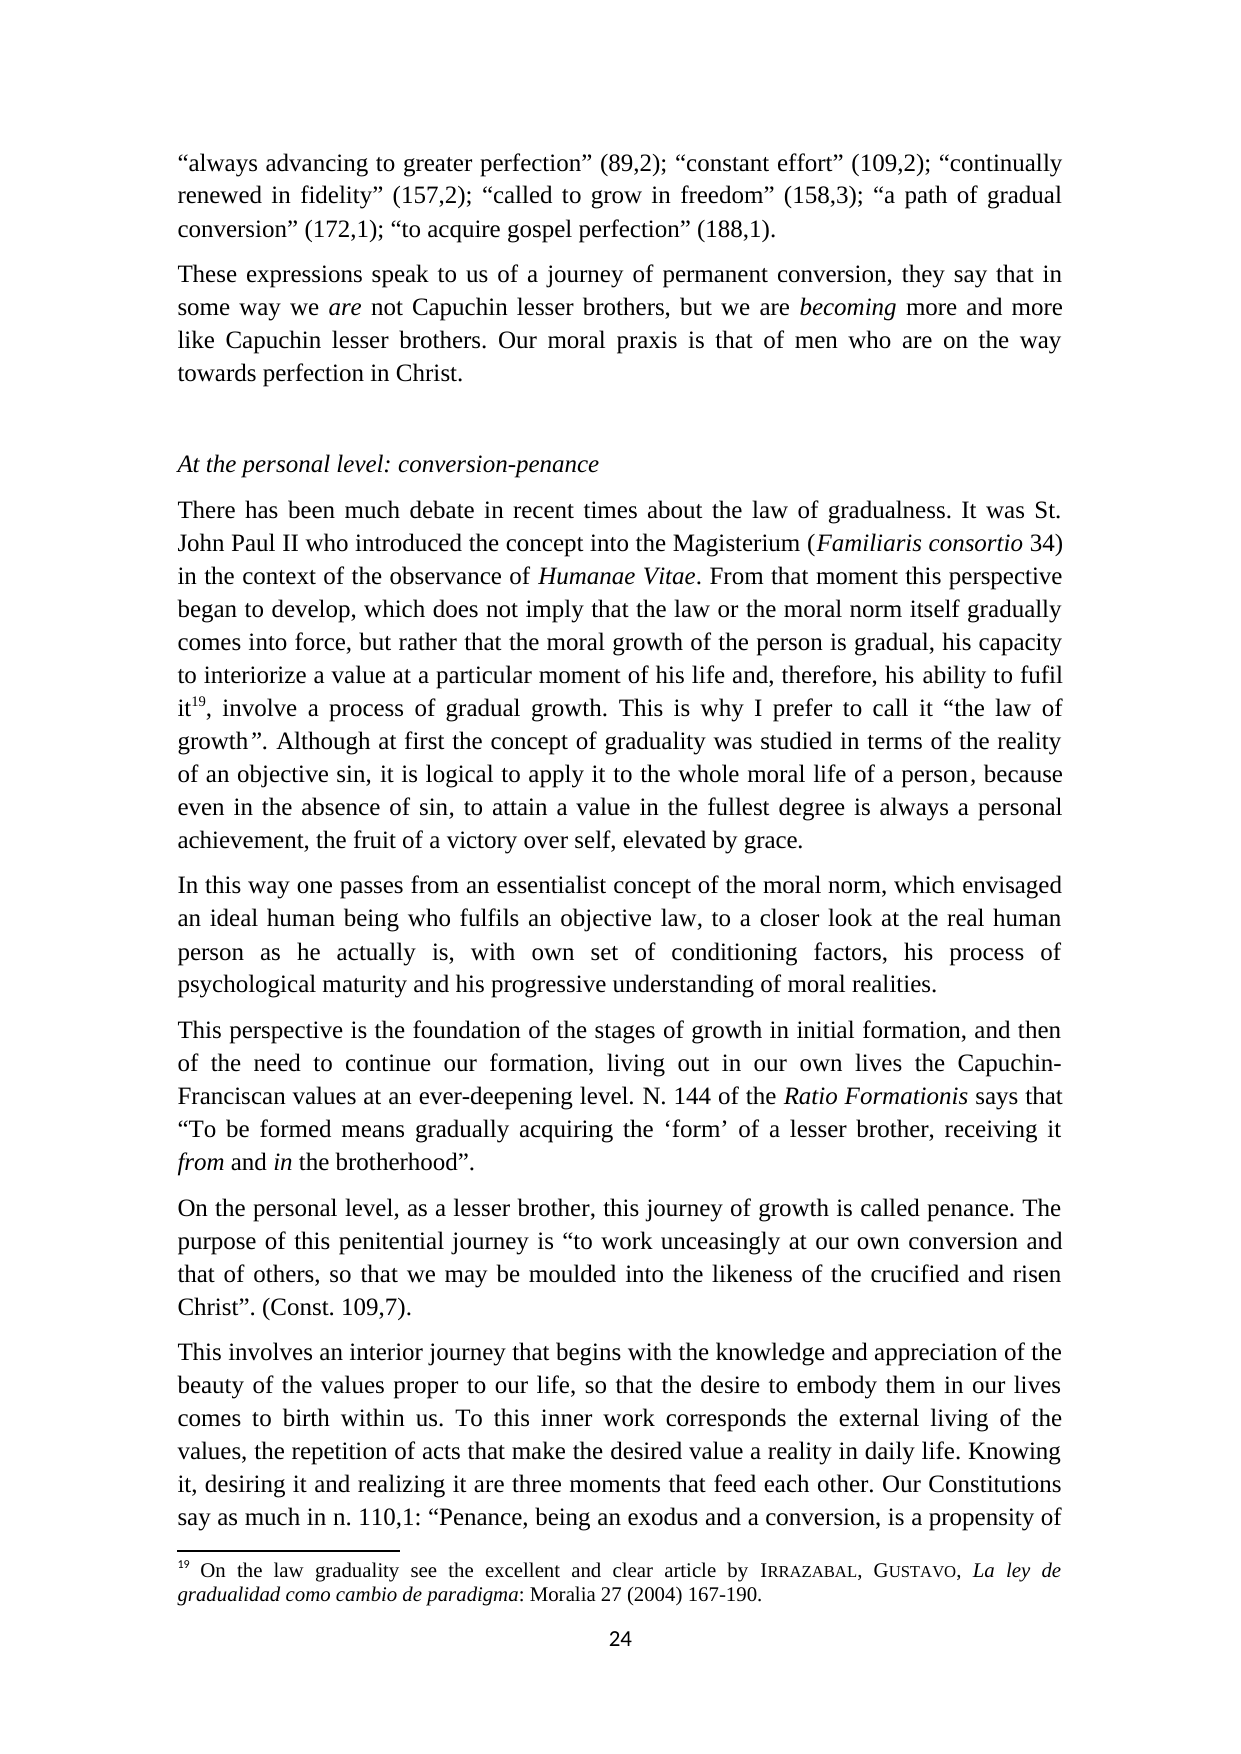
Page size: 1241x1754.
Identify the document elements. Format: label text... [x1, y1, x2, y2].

text On the personal level, as a lesser brother, this journey of growth is called penance. The purpose of this penitential journey is “to work unceasingly at our own conversion and that of others, so that we may be moulded into the likeness of the crucified and risen Christ”. (Const. 109,7). [177, 1193, 1063, 1321]
text At the personal level: conversion-penance [177, 449, 1063, 478]
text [177, 148, 1063, 242]
text This perspective is the foundation of the stages of growth in initial formation, and then of the need to continue our formation, living out in our own lives the Capuchin-Franciscan values at an ever-deepening level. N. 144 of the Ratio Formationis says that “To be formed means gradually acquiring the ‘form’ of a lesser brother, receiving it from and in the brotherhood”. [177, 1015, 1063, 1176]
text In this way one passes from an essentialist concept of the moral norm, which envisaged an ideal human being who fulfils an objective law, to a closer look at the real human person as he actually is, with own set of conditioning factors, his process of psychological maturity and his progressive understanding of moral realities. [177, 871, 1063, 998]
text There has been much debate in recent times about the law of gradualness. It was St. John Paul II who introduced the concept into the Magisterium (Familiaris consortio 34) in the context of the observance of Humanae Vitae. From that moment this perspective began to develop, which does not imply that the law or the moral norm itself gradually comes into force, but rather that the moral growth of the person is gradual, his capacity to interiorize a value at a particular moment of his life and, therefore, his ability to fufil it, involve a process of gradual growth. This is why I prefer to call it “the law of growth”. Although at first the concept of graduality was studied in terms of the reality of an objective sin, it is logical to apply it to the whole moral life of a person, because even in the absence of sin, to attain a value in the fullest degree is always a personal achievement, the fruit of a victory over self, elevated by grace. [177, 495, 1063, 854]
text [177, 1337, 1063, 1531]
text These expressions speak to us of a journey of permanent conversion, they say that in some way we are not Capuchin lesser brothers, but we are becoming more and more like Capuchin lesser brothers. Our moral praxis is that of men who are on the way towards perfection in Christ. [177, 259, 1063, 387]
